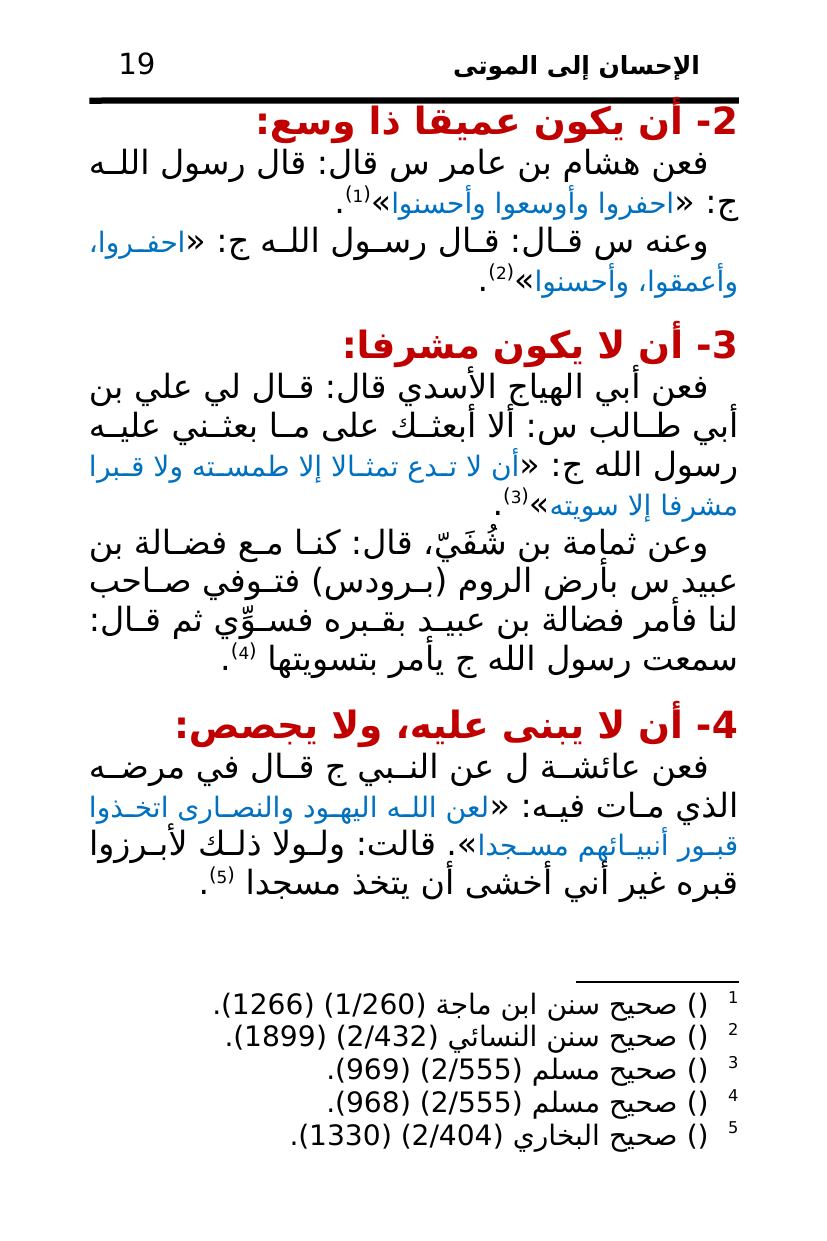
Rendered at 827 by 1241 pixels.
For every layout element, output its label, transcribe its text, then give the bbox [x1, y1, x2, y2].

text 3- أن لا يكون مشرفا: [89, 324, 738, 368]
text وعنه س قال: قال رسول الله ج: «احفروا، وأعمقوا، وأحسنوا»(). [89, 221, 738, 299]
text وعن ثمامة بن شُفَيّ، قال: كنا مع فضالة بن عبيد س بأرض الروم (برودس) فتوفي صاحب لنا فأمر فضالة بن عبيد بقبره فسوِّي ثم قال: سمعت رسول الله ج يأمر بتسويتها (). [89, 523, 738, 678]
text 2- أن يكون عميقا ذا وسع: [89, 100, 738, 144]
text فعن أبي الهياج الأسدي قال: قال لي علي بن أبي طالب س: ألا أبعثك على ما بعثني عليه رسول الله ج: «أن لا تدع تمثالا إلا طمسته ولا قبرا مشرفا إلا سويته»(). [89, 368, 738, 523]
text فعن عائشة ل عن النبي ج قال في مرضه الذي مات فيه: «لعن الله اليهود والنصارى اتخذوا قبور أنبيائهم مسجدا». قالت: ولولا ذلك لأبرزوا قبره غير أني أخشى أن يتخذ مسجدا (). [89, 747, 738, 903]
text فعن هشام بن عامر س قال: قال رسول الله ج: «احفروا وأوسعوا وأحسنوا»(). [89, 144, 738, 221]
text 4- أن لا يبنى عليه، ولا يجصص: [89, 703, 738, 747]
